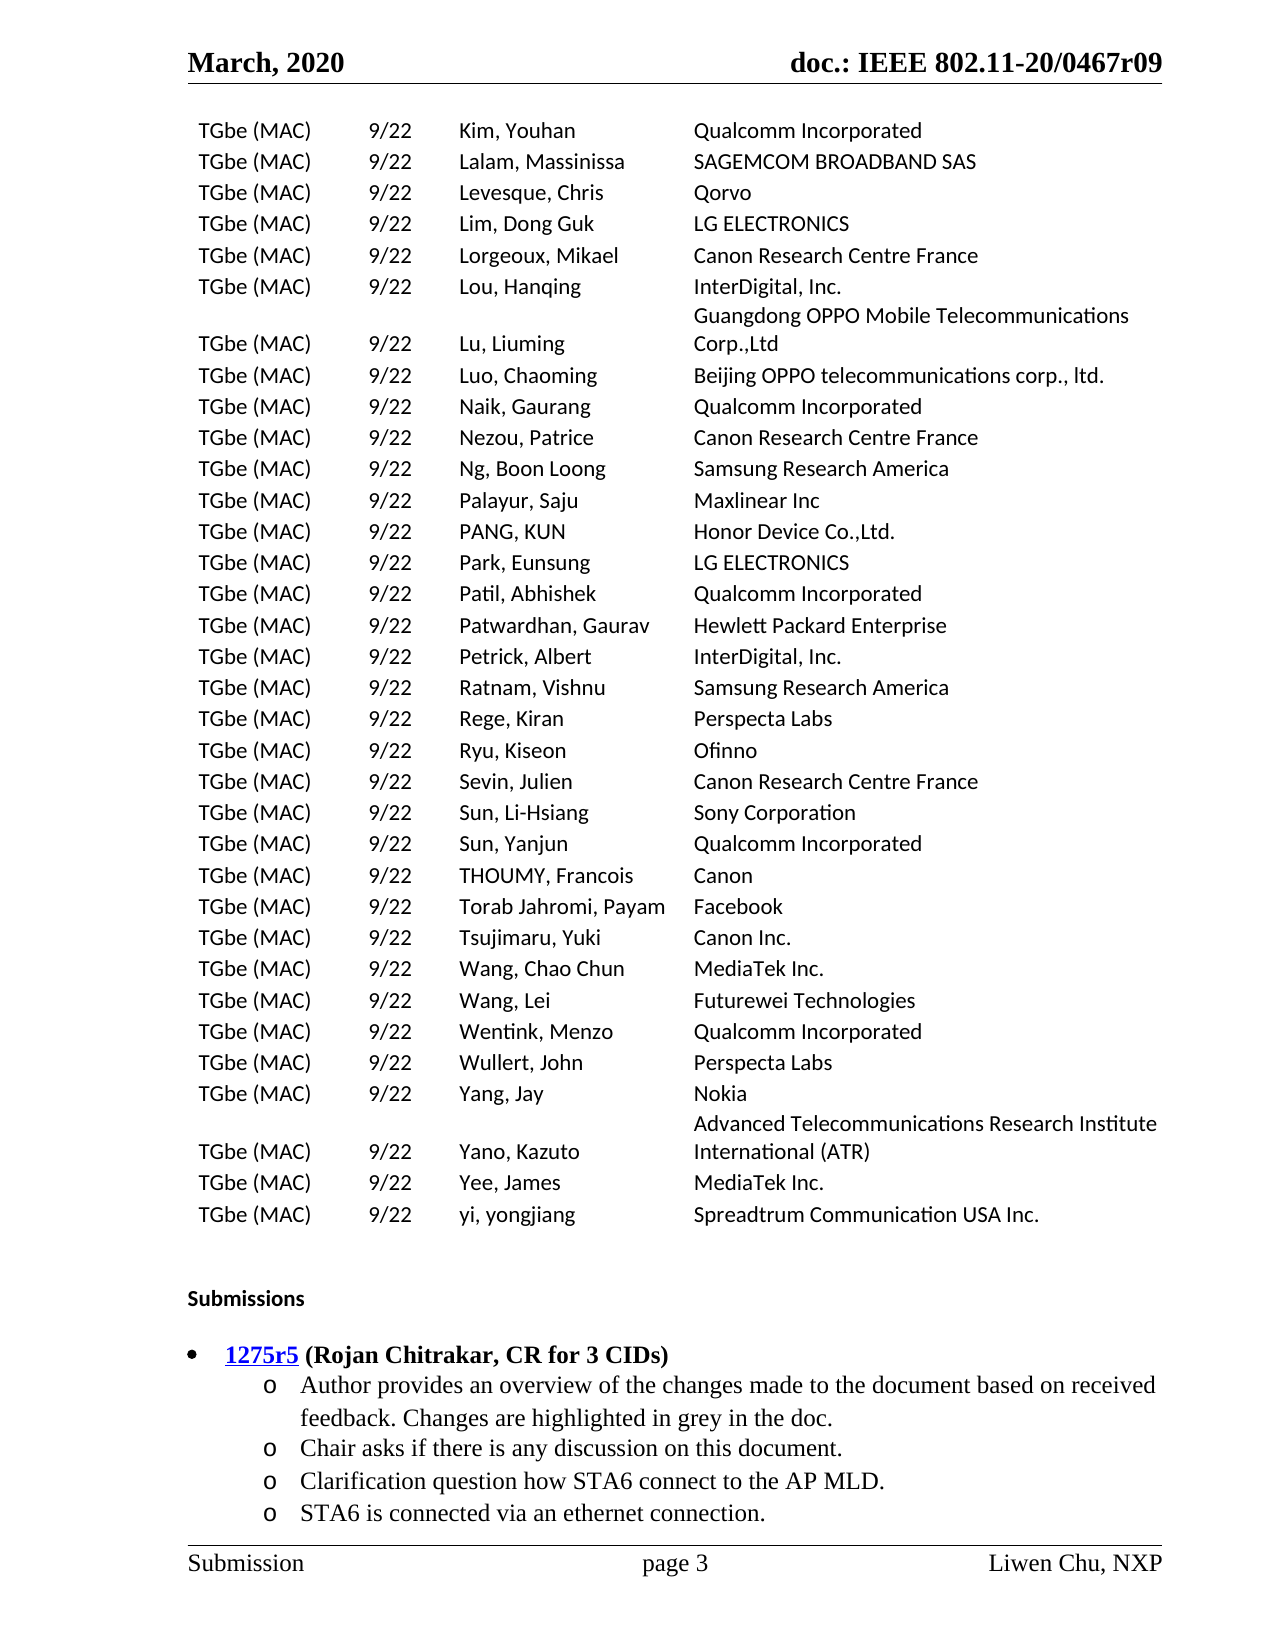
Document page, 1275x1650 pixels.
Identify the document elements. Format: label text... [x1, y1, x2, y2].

table_cell THOUMY, Francois [458, 858, 692, 889]
table_cell TGbe (MAC) [188, 420, 322, 451]
table_cell TGbe (MAC) [188, 1165, 322, 1196]
table_cell Qorvo [692, 175, 1219, 206]
table_cell Sony Corporation [692, 795, 1219, 826]
table_cell 9/22 [323, 389, 457, 420]
table_cell 9/22 [323, 545, 457, 576]
table_cell Ng, Boon Loong [458, 451, 692, 483]
table_cell Yang, Jay [458, 1076, 692, 1108]
table_cell 9/22 [323, 420, 457, 451]
table_cell Nokia [692, 1076, 1219, 1108]
table_cell 9/22 [323, 670, 457, 701]
table_cell 9/22 [323, 764, 457, 795]
table_cell Wang, Chao Chun [458, 951, 692, 983]
table_cell PANG, KUN [458, 514, 692, 545]
table_cell Canon Research Centre France [692, 238, 1219, 269]
table_cell Spreadtrum Communication USA Inc. [692, 1196, 1219, 1228]
table_cell Petrick, Albert [458, 639, 692, 670]
table_cell 9/22 [323, 1165, 457, 1196]
table_cell Naik, Gaurang [458, 389, 692, 420]
table_cell Wullert, John [458, 1045, 692, 1076]
table_cell TGbe (MAC) [188, 389, 322, 420]
table_cell TGbe (MAC) [188, 1196, 322, 1228]
table_cell Sun, Li-Hsiang [458, 795, 692, 826]
table_cell Samsung Research America [692, 451, 1219, 483]
table_cell Levesque, Chris [458, 175, 692, 206]
table_cell Canon [692, 858, 1219, 889]
table_cell 9/22 [323, 1108, 457, 1165]
table_cell 9/22 [323, 514, 457, 545]
table_cell Qualcomm Incorporated [692, 826, 1219, 858]
table_cell Nezou, Patrice [458, 420, 692, 451]
table_cell 9/22 [323, 920, 457, 951]
table_cell TGbe (MAC) [188, 795, 322, 826]
table_cell TGbe (MAC) [188, 670, 322, 701]
table_cell Yano, Kazuto [458, 1108, 692, 1165]
table_cell 9/22 [323, 206, 457, 237]
table_cell Facebook [692, 889, 1219, 920]
table_cell TGbe (MAC) [188, 1076, 322, 1108]
table_cell Palayur, Saju [458, 483, 692, 514]
table_cell TGbe (MAC) [188, 269, 322, 300]
table_cell TGbe (MAC) [188, 858, 322, 889]
table_cell TGbe (MAC) [188, 764, 322, 795]
table_cell 9/22 [323, 300, 457, 358]
table_cell 9/22 [323, 269, 457, 300]
table_cell Qualcomm Incorporated [692, 113, 1219, 144]
table_cell Lorgeoux, Mikael [458, 238, 692, 269]
table_cell Yee, James [458, 1165, 692, 1196]
text Submissions [187, 1284, 1162, 1312]
table_cell TGbe (MAC) [188, 238, 322, 269]
table_cell Patwardhan, Gaurav [458, 608, 692, 639]
table_cell TGbe (MAC) [188, 639, 322, 670]
table_cell Torab Jahromi, Payam [458, 889, 692, 920]
table_cell 9/22 [323, 1196, 457, 1228]
table_cell TGbe (MAC) [188, 1045, 322, 1076]
table_cell Lalam, Massinissa [458, 144, 692, 175]
table_cell Ryu, Kiseon [458, 733, 692, 764]
table_cell Lu, Liuming [458, 300, 692, 358]
table_cell LG ELECTRONICS [692, 545, 1219, 576]
table_cell yi, yongjiang [458, 1196, 692, 1228]
table_cell TGbe (MAC) [188, 608, 322, 639]
table_cell Sevin, Julien [458, 764, 692, 795]
table_cell TGbe (MAC) [188, 826, 322, 858]
table_cell 9/22 [323, 639, 457, 670]
table_cell TGbe (MAC) [188, 733, 322, 764]
table_cell TGbe (MAC) [188, 920, 322, 951]
table_cell TGbe (MAC) [188, 144, 322, 175]
table_cell 9/22 [323, 826, 457, 858]
table_cell 9/22 [323, 483, 457, 514]
table_cell Maxlinear Inc [692, 483, 1219, 514]
table_cell Lou, Hanqing [458, 269, 692, 300]
table_cell 9/22 [323, 1014, 457, 1045]
table_cell TGbe (MAC) [188, 576, 322, 608]
table_cell 9/22 [323, 576, 457, 608]
table_cell Sun, Yanjun [458, 826, 692, 858]
list Clarification question how STA6 connect to the AP MLD. [262, 1466, 1162, 1497]
table_cell Samsung Research America [692, 670, 1219, 701]
table_cell 9/22 [323, 238, 457, 269]
table_cell 9/22 [323, 175, 457, 206]
table_cell Perspecta Labs [692, 701, 1219, 733]
table_cell Honor Device Co.,Ltd. [692, 514, 1219, 545]
table_cell Perspecta Labs [692, 1045, 1219, 1076]
table_cell TGbe (MAC) [188, 358, 322, 389]
table_cell TGbe (MAC) [188, 175, 322, 206]
table_cell Qualcomm Incorporated [692, 1014, 1219, 1045]
table_cell 9/22 [323, 733, 457, 764]
table_cell 9/22 [323, 858, 457, 889]
table_cell Hewlett Packard Enterprise [692, 608, 1219, 639]
table_cell TGbe (MAC) [188, 483, 322, 514]
table_cell Beijing OPPO telecommunications corp., ltd. [692, 358, 1219, 389]
table_cell 9/22 [323, 451, 457, 483]
table_cell TGbe (MAC) [188, 451, 322, 483]
table_cell Canon Research Centre France [692, 764, 1219, 795]
table_cell Canon Inc. [692, 920, 1219, 951]
table_cell Wentink, Menzo [458, 1014, 692, 1045]
table_cell Ofinno [692, 733, 1219, 764]
table_cell TGbe (MAC) [188, 1108, 322, 1165]
table_cell TGbe (MAC) [188, 951, 322, 983]
table_cell Lim, Dong Guk [458, 206, 692, 237]
table_cell TGbe (MAC) [188, 1014, 322, 1045]
table_cell 9/22 [323, 951, 457, 983]
table_cell LG ELECTRONICS [692, 206, 1219, 237]
table_cell SAGEMCOM BROADBAND SAS [692, 144, 1219, 175]
table_cell Advanced Telecommunications Research Institute International (ATR) [692, 1108, 1219, 1165]
table_cell TGbe (MAC) [188, 514, 322, 545]
table_cell Guangdong OPPO Mobile Telecommunications Corp.,Ltd [692, 300, 1219, 358]
table_cell 9/22 [323, 1045, 457, 1076]
table_cell Tsujimaru, Yuki [458, 920, 692, 951]
table_cell Patil, Abhishek [458, 576, 692, 608]
table_cell TGbe (MAC) [188, 983, 322, 1014]
table_cell MediaTek Inc. [692, 1165, 1219, 1196]
table_cell InterDigital, Inc. [692, 639, 1219, 670]
table_cell Rege, Kiran [458, 701, 692, 733]
table_cell 9/22 [323, 1076, 457, 1108]
table_cell Canon Research Centre France [692, 420, 1219, 451]
table_cell TGbe (MAC) [188, 300, 322, 358]
table_cell TGbe (MAC) [188, 889, 322, 920]
table_cell 9/22 [323, 608, 457, 639]
table_cell 9/22 [323, 795, 457, 826]
table_cell MediaTek Inc. [692, 951, 1219, 983]
table_cell 9/22 [323, 701, 457, 733]
table_cell Luo, Chaoming [458, 358, 692, 389]
table_cell 9/22 [323, 113, 457, 144]
list Author provides an overview of the changes made to the document based on received feedback. Changes are highlighted in grey in the doc. [262, 1370, 1162, 1431]
table_cell Ratnam, Vishnu [458, 670, 692, 701]
table_cell TGbe (MAC) [188, 545, 322, 576]
table_cell Qualcomm Incorporated [692, 389, 1219, 420]
table_cell Park, Eunsung [458, 545, 692, 576]
table_cell 9/22 [323, 144, 457, 175]
list STA6 is connected via an ethernet connection. [262, 1498, 1162, 1529]
list Chair asks if there is any discussion on this document. [262, 1433, 1162, 1464]
table_cell 9/22 [323, 889, 457, 920]
table_cell Qualcomm Incorporated [692, 576, 1219, 608]
table_cell InterDigital, Inc. [692, 269, 1219, 300]
list 1275r5 (Rojan Chitrakar, CR for 3 CIDs) [187, 1340, 1162, 1368]
table_cell 9/22 [323, 358, 457, 389]
table_cell 9/22 [323, 983, 457, 1014]
table_cell TGbe (MAC) [188, 206, 322, 237]
table_cell Wang, Lei [458, 983, 692, 1014]
table_cell Kim, Youhan [458, 113, 692, 144]
table_cell TGbe (MAC) [188, 701, 322, 733]
table_cell Futurewei Technologies [692, 983, 1219, 1014]
table_cell TGbe (MAC) [188, 113, 322, 144]
